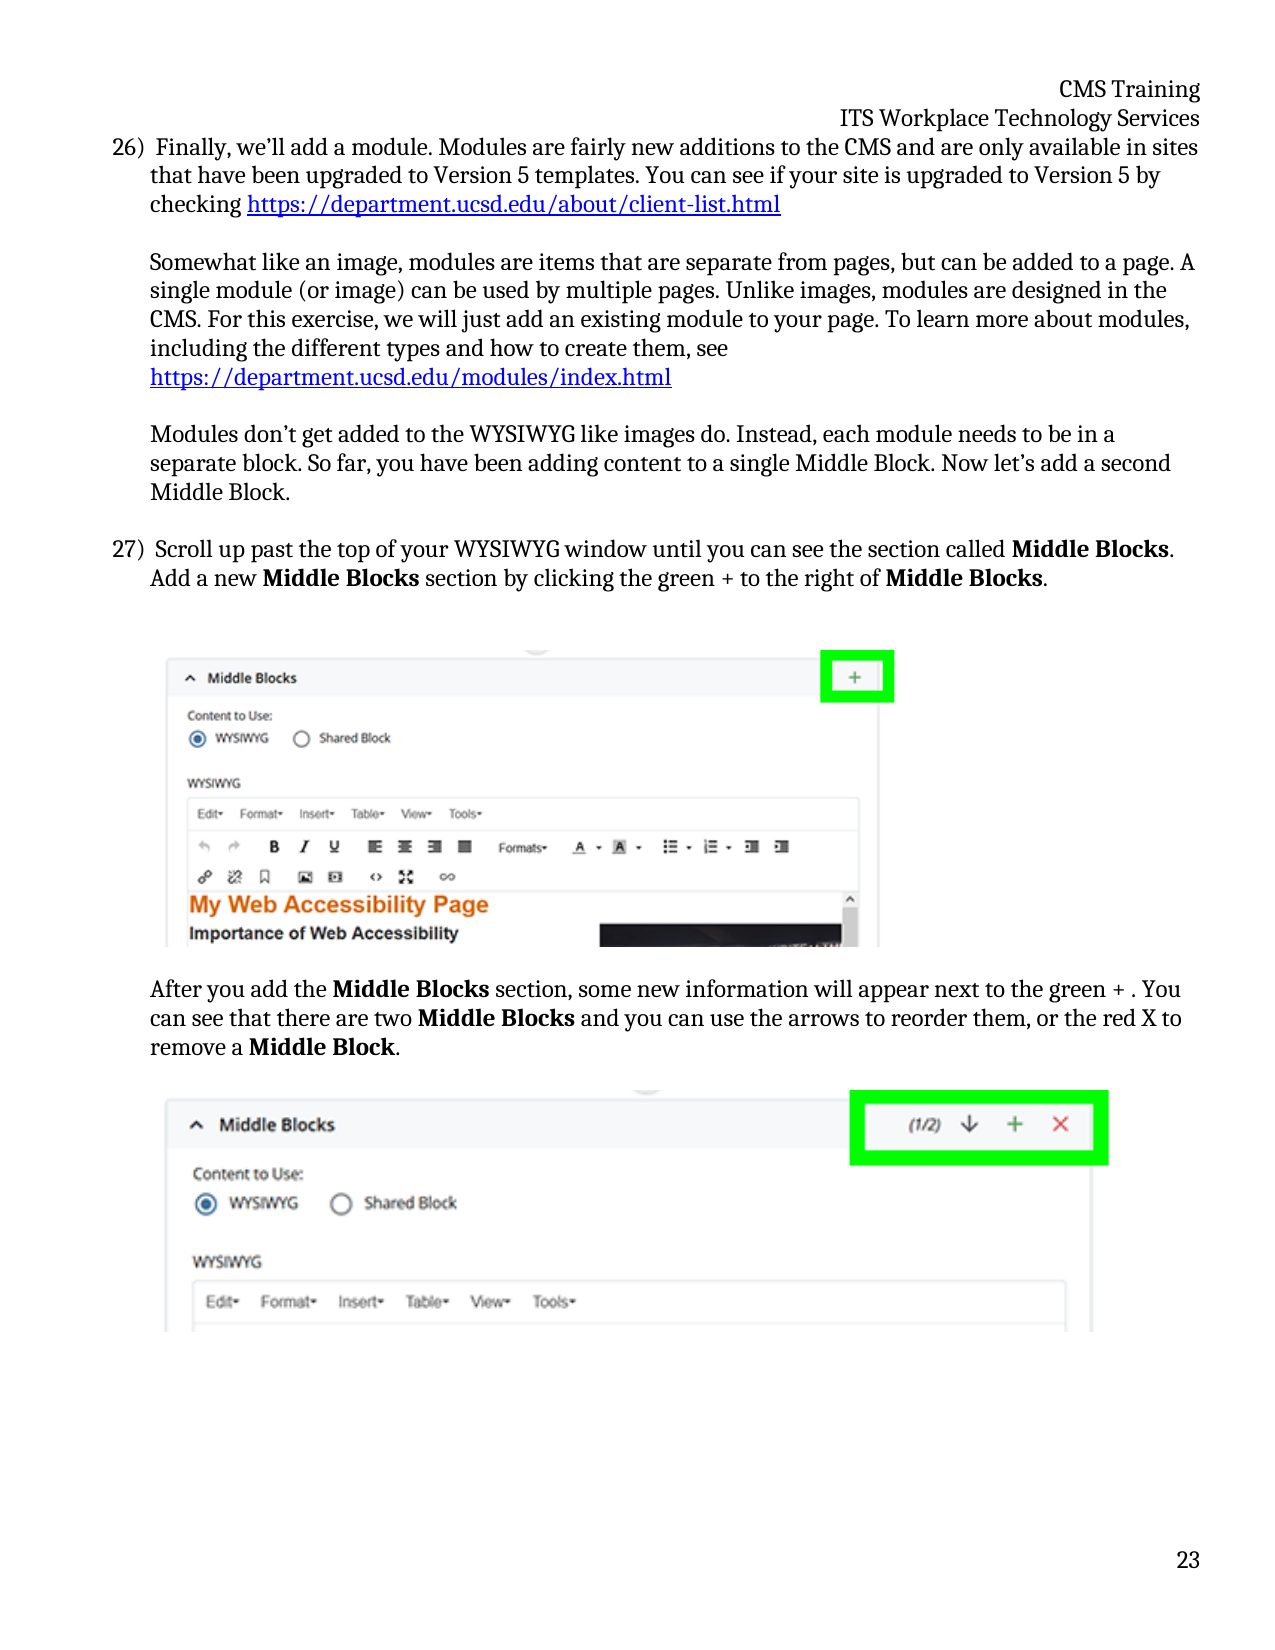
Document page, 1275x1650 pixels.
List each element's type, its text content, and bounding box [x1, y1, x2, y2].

list After you add the Middle Blocks section, some new information will appear next to the green + . You can see that there are two Middle Blocks and you can use the arrows to reorder them, or the red X to remove a Middle Block. [150, 975, 1200, 1061]
list Finally, we’ll add a module. Modules are fairly new additions to the CMS and are only available in sites that have been upgraded to Version 5 templates. You can see if your site is upgraded to Version 5 by checking https://department.ucsd.edu/about/client-list.html Somewhat like an image, modules are items that are separate from pages, but can be added to a page. A single module (or image) can be used by multiple pages. Unlike images, modules are designed in the CMS. For this exercise, we will just add an existing module to your page. To learn more about modules, including the different types and how to create them, see https://department.ucsd.edu/modules/index.html [112, 132, 1200, 391]
list Scroll up past the top of your WYSIWYG window until you can see the section called Middle Blocks. Add a new Middle Blocks section by clicking the green + to the right of Middle Blocks. [112, 535, 1200, 621]
picture [150, 1090, 1109, 1332]
picture [150, 650, 895, 947]
list Modules don’t get added to the WYSIWYG like images do. Instead, each module needs to be in a separate block. So far, you have been adding content to a single Middle Block. Now let’s add a second Middle Block. [150, 391, 1200, 506]
